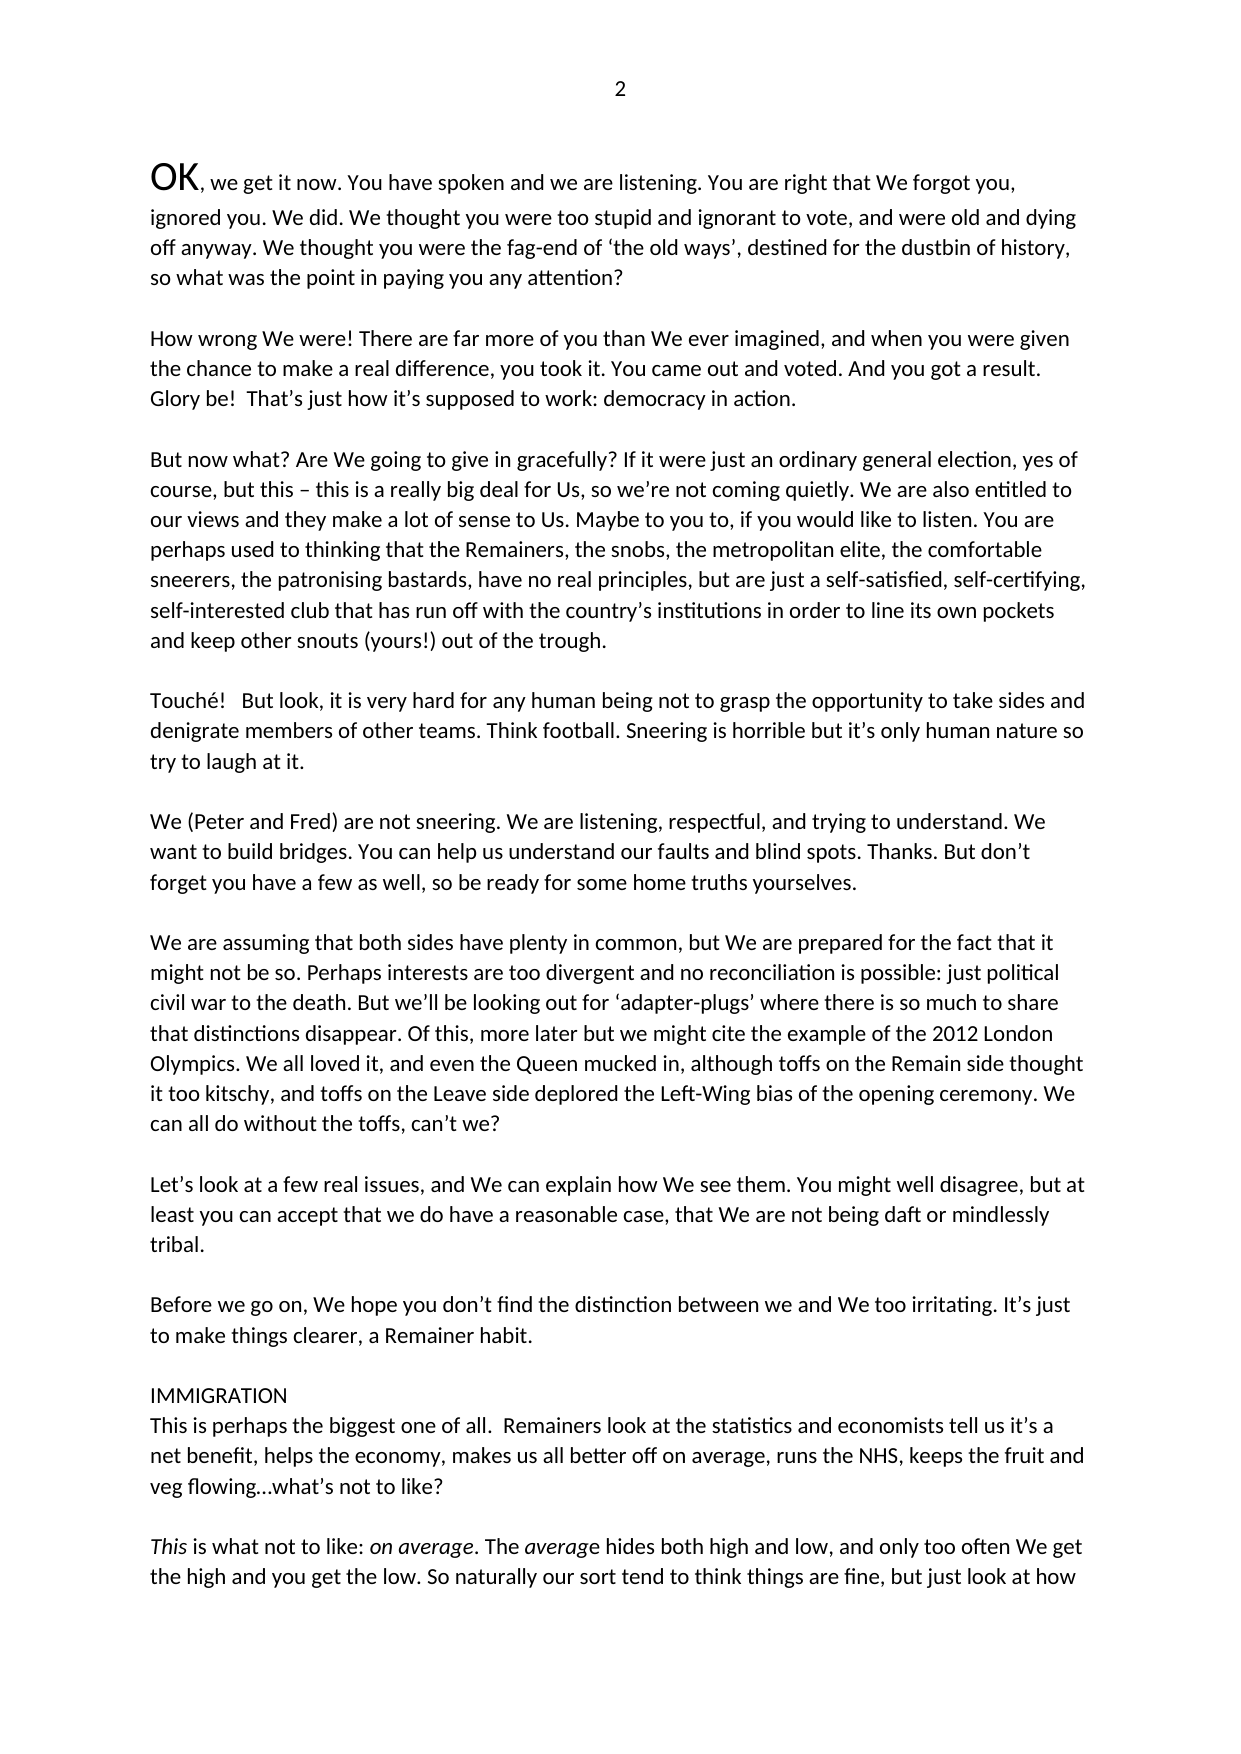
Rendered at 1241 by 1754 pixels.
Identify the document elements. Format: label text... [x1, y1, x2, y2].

text IMMIGRATION [150, 1381, 1090, 1409]
text This is perhaps the biggest one of all. Remainers look at the statistics and economists tell us it’s a net benefit, helps the economy, makes us all better off on average, runs the NHS, keeps the fruit and veg flowing…what’s not to like? [150, 1411, 1090, 1500]
text We are assuming that both sides have plenty in common, but We are prepared for the fact that it might not be so. Perhaps interests are too divergent and no reconciliation is possible: just political civil war to the death. But we’ll be looking out for ‘adapter-plugs’ where there is so much to share that distinctions disappear. Of this, more later but we might cite the example of the 2012 London Olympics. We all loved it, and even the Queen mucked in, although toffs on the Remain side thought it too kitschy, and toffs on the Leave side deplored the Left-Wing bias of the opening ceremony. We can all do without the toffs, can’t we? [150, 928, 1090, 1137]
text OK, we get it now. You have spoken and we are listening. You are right that We forgot you, ignored you. We did. We thought you were too stupid and ignorant to vote, and were old and dying off anyway. We thought you were the fag-end of ‘the old ways’, destined for the dustbin of history, so what was the point in paying you any attention? [150, 150, 1090, 291]
text We (Peter and Fred) are not sneering. We are listening, respectful, and trying to understand. We want to build bridges. You can help us understand our faults and blind spots. Thanks. But don’t forget you have a few as well, so be ready for some home truths yourselves. [150, 807, 1090, 896]
text Before we go on, We hope you don’t find the distinction between we and We too irritating. It’s just to make things clearer, a Remainer habit. [150, 1291, 1090, 1349]
text Let’s look at a few real issues, and We can explain how We see them. You might well disagree, but at least you can accept that we do have a reasonable case, that We are not being daft or mindlessly tribal. [150, 1170, 1090, 1258]
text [150, 1532, 1090, 1590]
text How wrong We were! There are far more of you than We ever imagined, and when you were given the chance to make a real difference, you took it. You came out and voted. And you got a result. Glory be! That’s just how it’s supposed to work: democracy in action. [150, 324, 1090, 412]
text But now what? Are We going to give in gracefully? If it were just an ordinary general election, yes of course, but this – this is a really big deal for Us, so we’re not coming quietly. We are also entitled to our views and they make a lot of sense to Us. Maybe to you to, if you would like to listen. You are perhaps used to thinking that the Remainers, the snobs, the metropolitan elite, the comfortable sneerers, the patronising bastards, have no real principles, but are just a self-satisfied, self-certifying, self-interested club that has run off with the country’s institutions in order to line its own pockets and keep other snouts (yours!) out of the trough. [150, 445, 1090, 654]
text Touché! But look, it is very hard for any human being not to grasp the opportunity to take sides and denigrate members of other teams. Think football. Sneering is horrible but it’s only human nature so try to laugh at it. [150, 686, 1090, 775]
